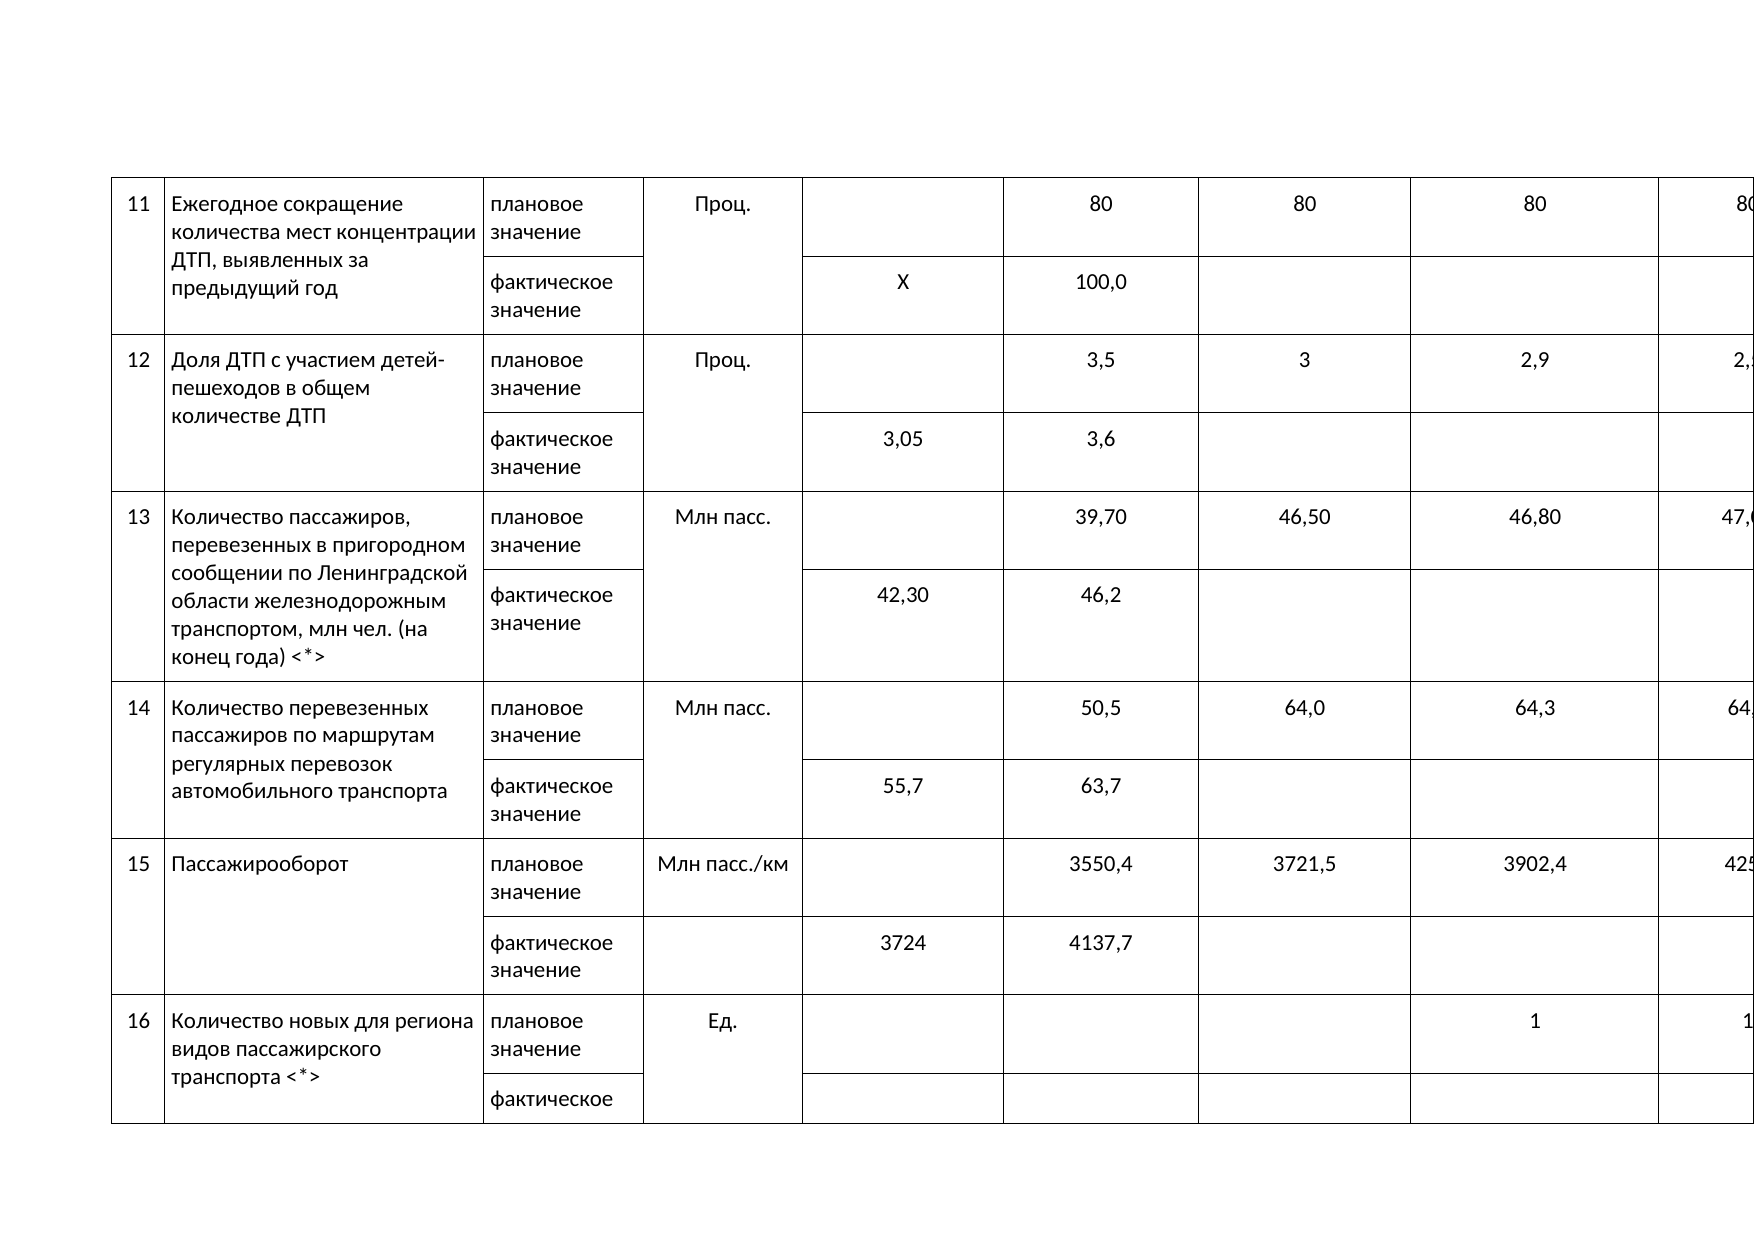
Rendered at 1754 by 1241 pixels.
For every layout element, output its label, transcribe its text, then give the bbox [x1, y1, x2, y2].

table_cell [644, 917, 802, 994]
table_cell [803, 682, 1003, 759]
table_cell [1411, 760, 1658, 838]
table_cell 3 [1199, 335, 1410, 412]
table_cell [1411, 570, 1658, 681]
table_cell Ед. [644, 995, 802, 1123]
table_cell Проц. [644, 335, 802, 491]
table_cell 55,7 [803, 760, 1003, 838]
table_cell [1199, 257, 1410, 334]
table_cell 3902,4 [1411, 839, 1658, 916]
table_cell плановое значение [484, 492, 643, 569]
table_cell плановое значение [484, 995, 643, 1073]
table_cell 50,5 [1004, 682, 1198, 759]
table_cell [803, 839, 1003, 916]
table_cell [803, 335, 1003, 412]
table_cell фактическое значение [484, 570, 643, 681]
table_cell 63,7 [1004, 760, 1198, 838]
table_cell 2,5 [1659, 335, 1753, 412]
table_cell 46,2 [1004, 570, 1198, 681]
table_cell 2,9 [1411, 335, 1658, 412]
table_cell плановое значение [484, 335, 643, 412]
table_cell 46,80 [1411, 492, 1658, 569]
table_cell 80 [1199, 178, 1410, 256]
table_cell 3721,5 [1199, 839, 1410, 916]
table_cell [1199, 760, 1410, 838]
table_cell [803, 178, 1003, 256]
table_cell 12 [112, 335, 164, 491]
table_cell фактическое значение [484, 257, 643, 334]
table_cell [1004, 995, 1198, 1073]
table_cell [1411, 413, 1658, 491]
table_cell [1199, 917, 1410, 994]
table_cell [1199, 995, 1410, 1073]
table_cell Количество новых для региона видов пассажирского транспорта <*> [165, 995, 483, 1123]
table_cell [1411, 1074, 1658, 1123]
table_cell 64,5 [1659, 682, 1753, 759]
table_cell [1199, 413, 1410, 491]
table_cell 64,0 [1199, 682, 1410, 759]
table_cell 39,70 [1004, 492, 1198, 569]
table_cell 3,6 [1004, 413, 1198, 491]
table_cell 80 [1004, 178, 1198, 256]
table_cell 15 [112, 839, 164, 994]
table_cell [1659, 413, 1753, 491]
table_cell 47,00 [1659, 492, 1753, 569]
table_cell Млн пасс. [644, 682, 802, 838]
table_cell [1411, 257, 1658, 334]
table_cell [484, 1074, 643, 1123]
table_cell Количество перевезенных пассажиров по маршрутам регулярных перевозок автомобильного транспорта [165, 682, 483, 838]
table_cell плановое значение [484, 839, 643, 916]
table_cell 1 [1411, 995, 1658, 1073]
table_cell 3,05 [803, 413, 1003, 491]
table_cell [1004, 1074, 1198, 1123]
table_cell 80 [1659, 178, 1753, 256]
table_cell [803, 995, 1003, 1073]
table_cell 3,5 [1004, 335, 1198, 412]
table_cell фактическое значение [484, 917, 643, 994]
table_cell 80 [1411, 178, 1658, 256]
table_cell Количество пассажиров, перевезенных в пригородном сообщении по Ленинградской области железнодорожным транспортом, млн чел. (на конец года) <*> [165, 492, 483, 681]
table_cell Млн пасс./км [644, 839, 802, 916]
table_cell [1659, 760, 1753, 838]
table_cell 46,50 [1199, 492, 1410, 569]
table_cell [1411, 917, 1658, 994]
table_cell [1199, 570, 1410, 681]
table_cell плановое значение [484, 178, 643, 256]
table_cell 13 [112, 492, 164, 681]
table_cell 64,3 [1411, 682, 1658, 759]
table_cell [1659, 570, 1753, 681]
table_cell Ежегодное сокращение количества мест концентрации ДТП, выявленных за предыдущий год [165, 178, 483, 334]
table_cell 11 [112, 178, 164, 334]
table_cell 4137,7 [1004, 917, 1198, 994]
table_cell 42,30 [803, 570, 1003, 681]
table_cell [803, 492, 1003, 569]
table_cell 4250 [1659, 839, 1753, 916]
table_cell Млн пасс. [644, 492, 802, 681]
table_cell X [803, 257, 1003, 334]
table_cell плановое значение [484, 682, 643, 759]
table_cell фактическое значение [484, 413, 643, 491]
table_cell 3724 [803, 917, 1003, 994]
table_cell [1659, 1074, 1753, 1123]
table_cell [803, 1074, 1003, 1123]
table_cell 1 [1659, 995, 1753, 1073]
table_cell 14 [112, 682, 164, 838]
table_cell [1659, 257, 1753, 334]
table_cell 100,0 [1004, 257, 1198, 334]
table_cell 3550,4 [1004, 839, 1198, 916]
table_cell 16 [112, 995, 164, 1123]
table_cell Пассажирооборот [165, 839, 483, 994]
table_cell [1199, 1074, 1410, 1123]
table_cell Проц. [644, 178, 802, 334]
table_cell Доля ДТП с участием детей-пешеходов в общем количестве ДТП [165, 335, 483, 491]
table_cell фактическое значение [484, 760, 643, 838]
table_cell [1659, 917, 1753, 994]
